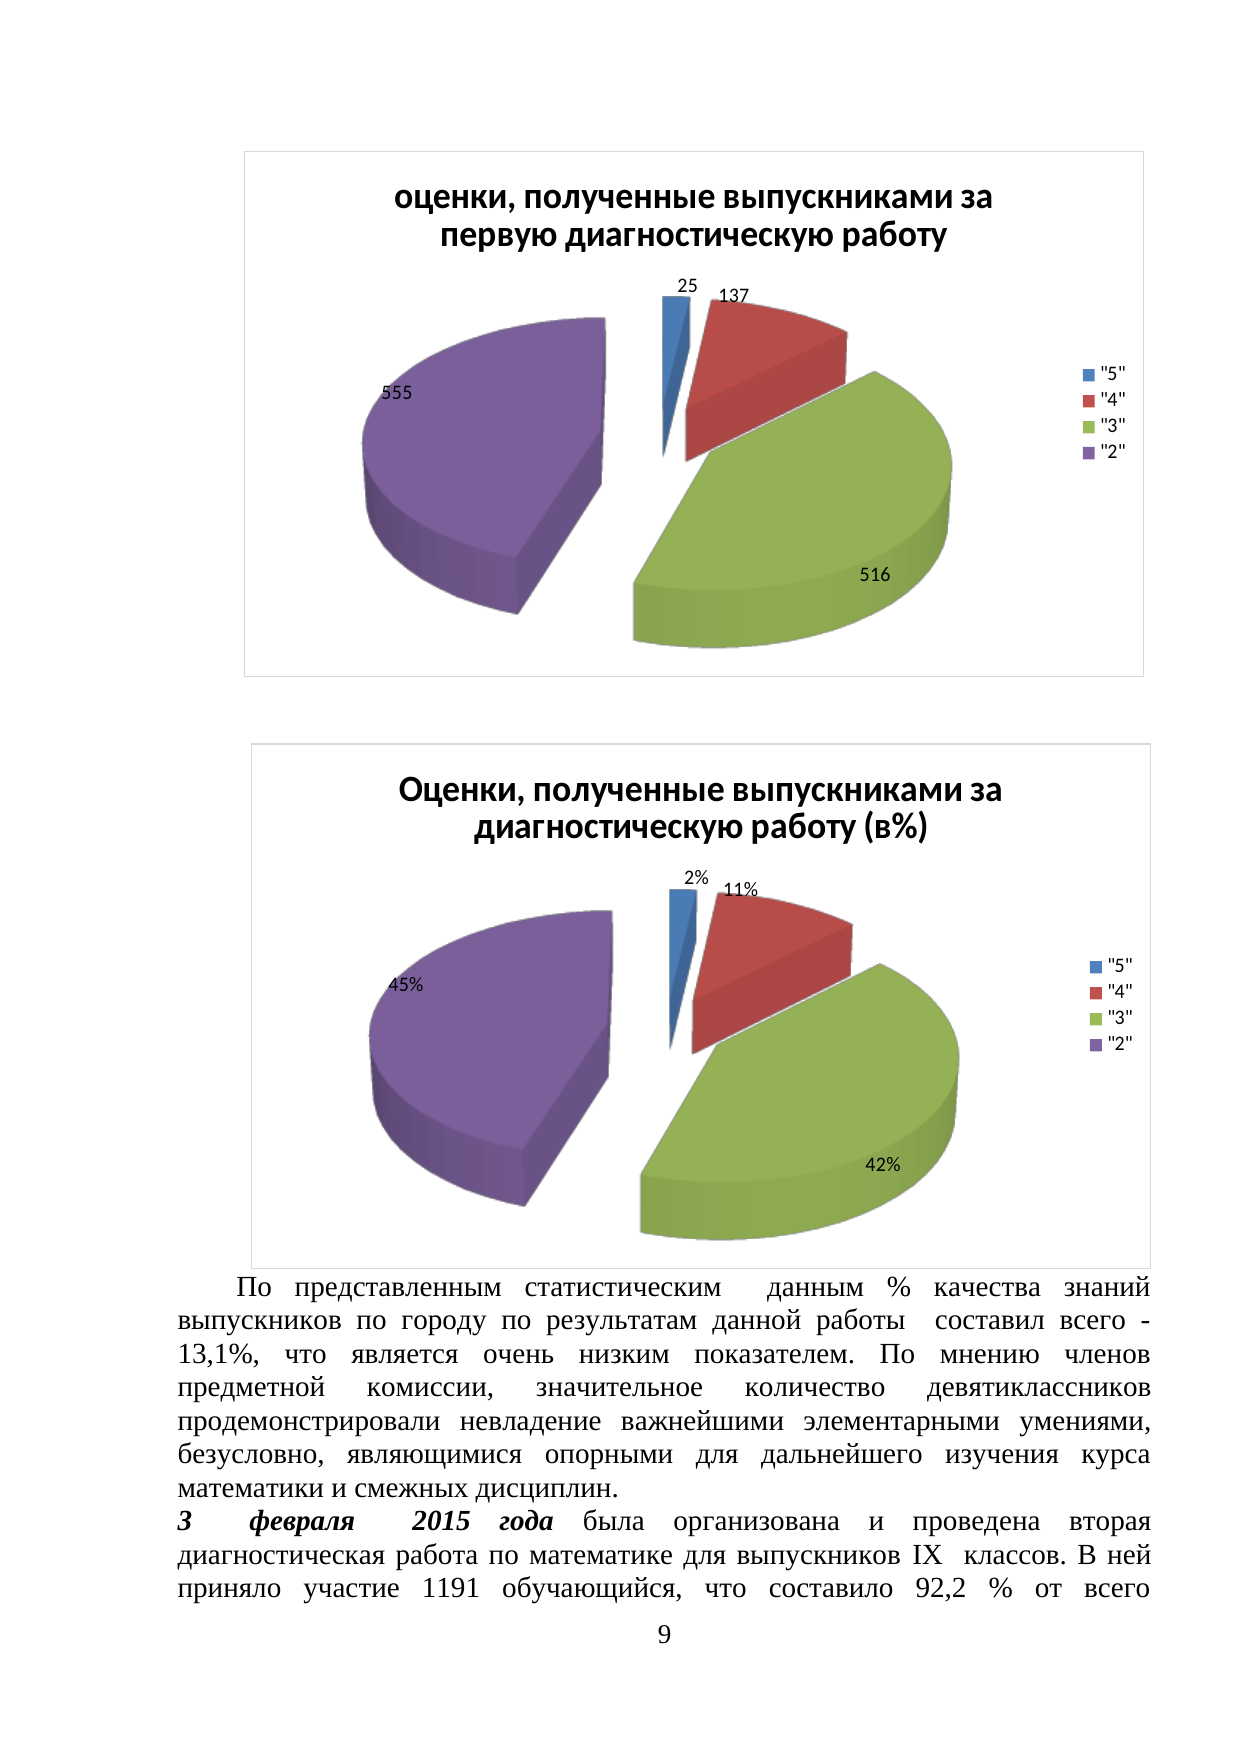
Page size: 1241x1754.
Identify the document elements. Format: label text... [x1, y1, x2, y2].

text По представленным статистическим данным % качества знаний выпускников по городу по результатам данной работы составил всего - 13,1%, что является очень низким показателем. По мнению членов предметной комиссии, значительное количество девятиклассников продемонстрировали невладение важнейшими элементарными умениями, безусловно, являющимися опорными для дальнейшего изучения курса математики и смежных дисциплин. [177, 1269, 1152, 1503]
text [177, 1503, 1152, 1604]
